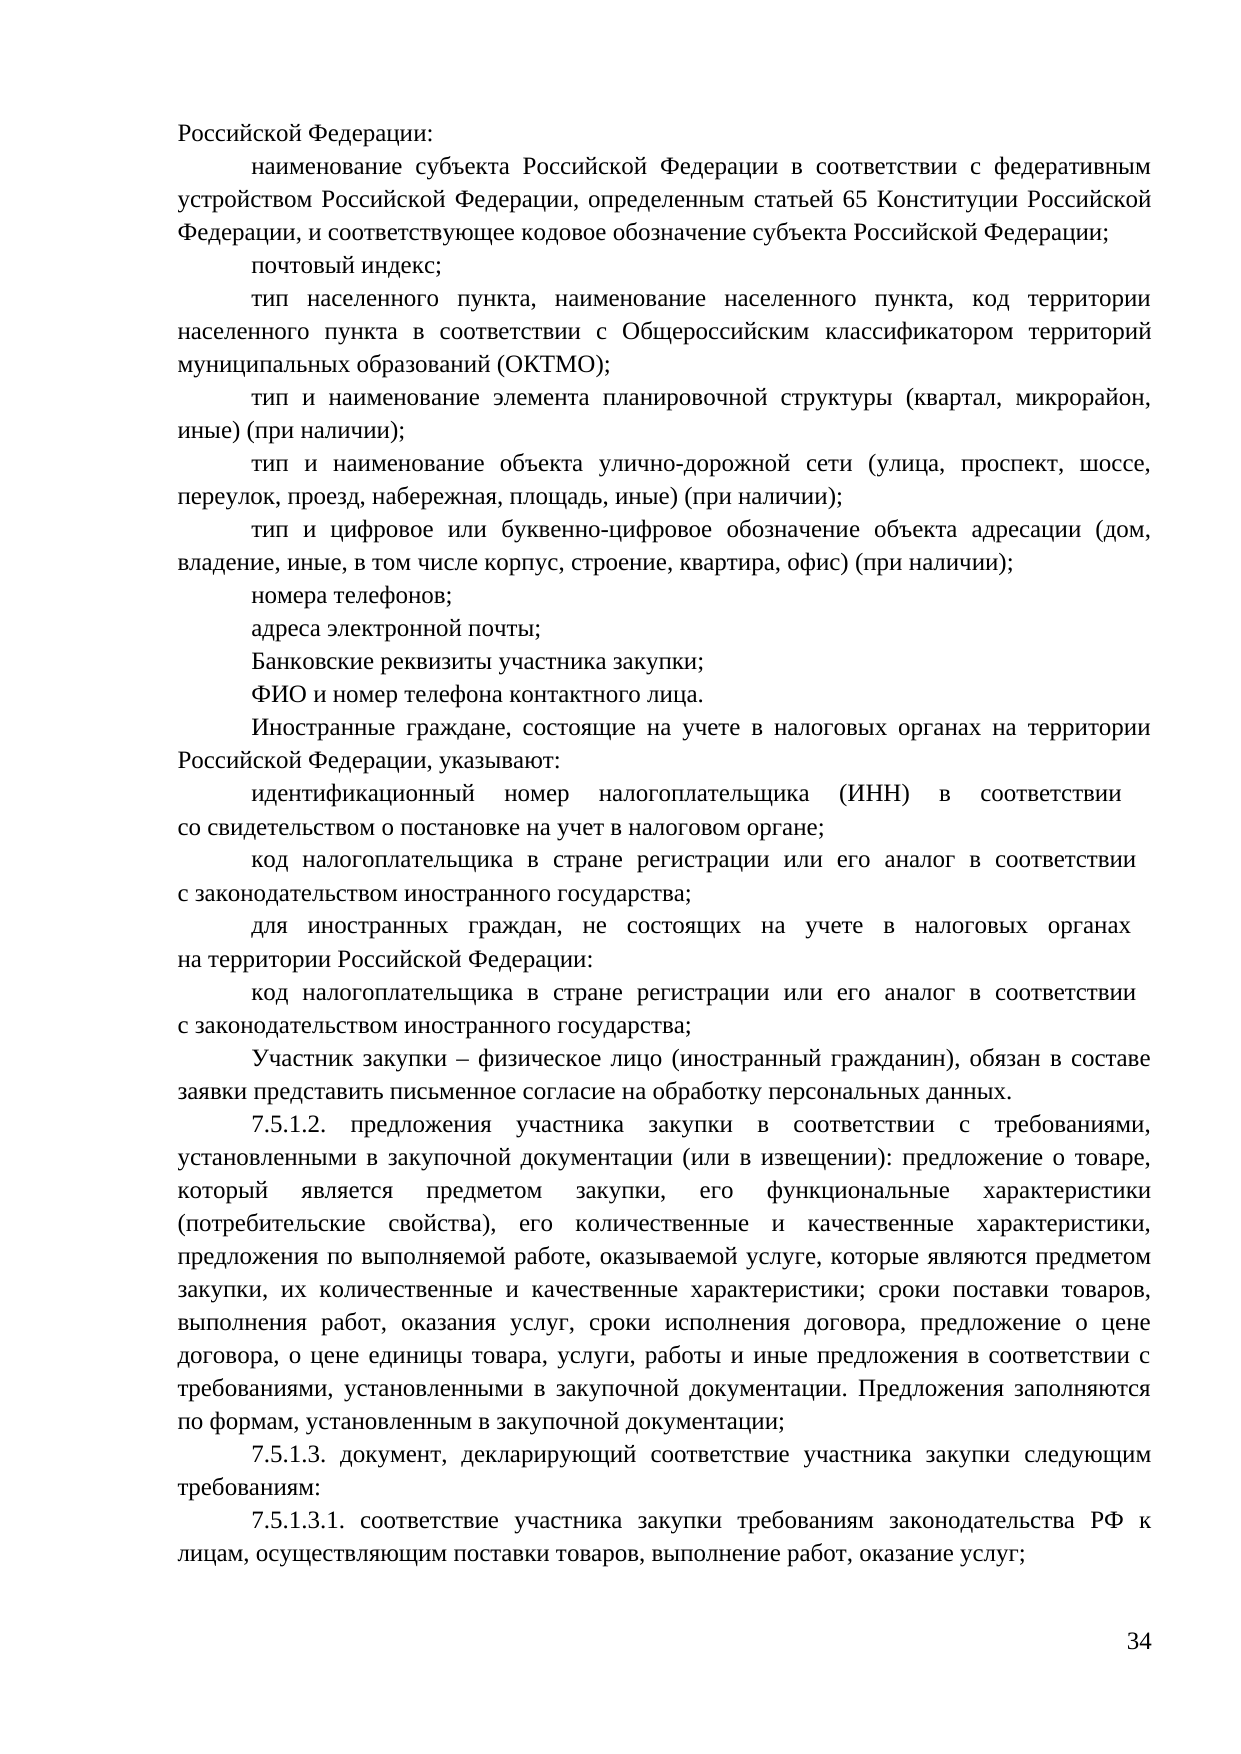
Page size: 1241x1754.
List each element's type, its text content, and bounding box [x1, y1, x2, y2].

text 7.5.1.2. предложения участника закупки в соответствии с требованиями, установленными в закупочной документации (или в извещении): предложение о товаре, который является предметом закупки, его функциональные характеристики (потребительские свойства), его количественные и качественные характеристики, предложения по выполняемой работе, оказываемой услуге, которые являются предметом закупки, их количественные и качественные характеристики; сроки поставки товаров, выполнения работ, оказания услуг, сроки исполнения договора, предложение о цене договора, о цене единицы товара, услуги, работы и иные предложения в соответствии с требованиями, установленными в закупочной документации. Предложения заполняются по формам, установленным в закупочной документации; [177, 1109, 1152, 1435]
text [177, 118, 1152, 147]
text код налогоплательщика в стране регистрации или его аналог в соответствии с законодательством иностранного государства; [177, 844, 1152, 906]
text Участник закупки – физическое лицо (иностранный гражданин), обязан в составе заявки представить письменное согласие на обработку персональных данных. [177, 1043, 1152, 1104]
text 7.5.1.3. документ, декларирующий соответствие участника закупки следующим требованиям: [177, 1439, 1152, 1501]
text адреса электронной почты; [177, 613, 1152, 642]
text идентификационный номер налогоплательщика (ИНН) в соответствии со свидетельством о постановке на учет в налоговом органе; [177, 778, 1152, 840]
text для иностранных граждан, не состоящих на учете в налоговых органах на территории Российской Федерации: [177, 911, 1152, 972]
text тип и наименование объекта улично-дорожной сети (улица, проспект, шоссе, переулок, проезд, набережная, площадь, иные) (при наличии); [177, 448, 1152, 510]
text Банковские реквизиты участника закупки; [177, 646, 1152, 675]
text почтовый индекс; [177, 250, 1152, 279]
text ФИО и номер телефона контактного лица. [177, 679, 1152, 708]
text код налогоплательщика в стране регистрации или его аналог в соответствии с законодательством иностранного государства; [177, 977, 1152, 1038]
text наименование субъекта Российской Федерации в соответствии с федеративным устройством Российской Федерации, определенным статьей 65 Конституции Российской Федерации, и соответствующее кодовое обозначение субъекта Российской Федерации; [177, 151, 1152, 246]
text тип и цифровое или буквенно-цифровое обозначение объекта адресации (дом, владение, иные, в том числе корпус, строение, квартира, офис) (при наличии); [177, 514, 1152, 576]
text 7.5.1.3.1. соответствие участника закупки требованиям законодательства РФ к лицам, осуществляющим поставки товаров, выполнение работ, оказание услуг; [177, 1505, 1152, 1567]
text тип населенного пункта, наименование населенного пункта, код территории населенного пункта в соответствии с Общероссийским классификатором территорий муниципальных образований (ОКТМО); [177, 283, 1152, 378]
text номера телефонов; [177, 580, 1152, 609]
text Иностранные граждане, состоящие на учете в налоговых органах на территории Российской Федерации, указывают: [177, 712, 1152, 774]
text тип и наименование элемента планировочной структуры (квартал, микрорайон, иные) (при наличии); [177, 382, 1152, 444]
